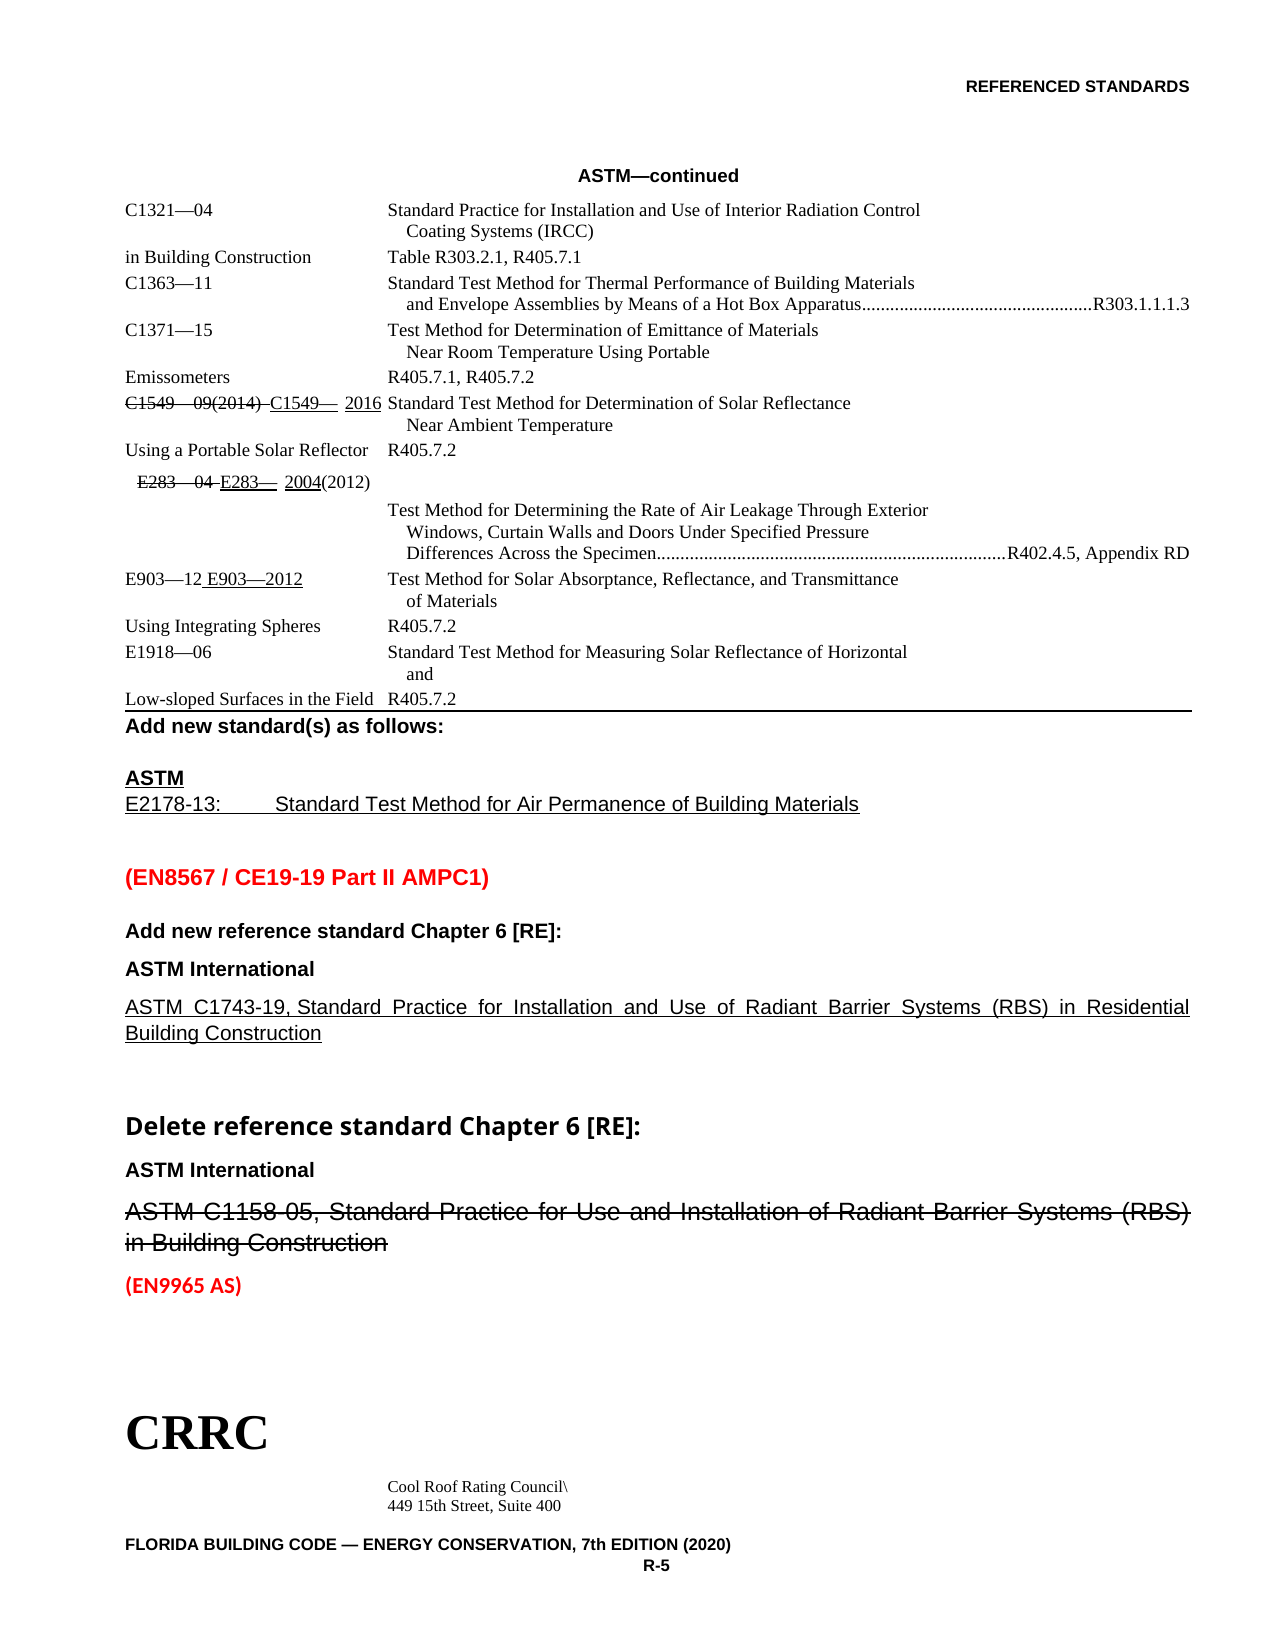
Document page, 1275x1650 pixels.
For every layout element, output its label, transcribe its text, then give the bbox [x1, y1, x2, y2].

text C1321—04 Standard Practice for Installation and Use of Interior Radiation Control Coating Systems (IRCC) [125, 199, 1192, 242]
text ASTM International [125, 1158, 1192, 1182]
text in Building Construction Table R303.2.1, R405.7.1 [125, 246, 1192, 267]
text E903—12 E903—2012 Test Method for Solar Absorptance, Reflectance, and Transmittance of Materials [125, 568, 1192, 611]
text E1918—06 Standard Test Method for Measuring Solar Reflectance of Horizontal and [125, 641, 1192, 684]
text C1549—09(2014) C1549— 2016 Standard Test Method for Determination of Solar Reflectance Near Ambient Temperature [125, 392, 1192, 435]
text (EN8567 / CE19-19 Part II AMPC1) [125, 864, 1192, 891]
text Using Integrating Spheres R405.7.2 [125, 615, 1192, 637]
text Delete reference standard Chapter 6 [RE]: [125, 1109, 1192, 1143]
text Test Method for Determining the Rate of Air Leakage Through Exterior Windows, Curtain Walls and Doors Under Specified Pressure Differences Across the Specimen R402.4.5, Appendix RD [125, 499, 1192, 564]
text E2178-13: Standard Test Method for Air Permanence of Building Materials [125, 792, 1192, 816]
text ASTM [125, 766, 1192, 790]
text (EN9965 AS) [125, 1271, 1192, 1299]
text E283—04 E283— 2004(2012) [137, 471, 1192, 492]
text Cool Roof Rating Council\ [125, 1477, 1192, 1496]
text C1371—15 Test Method for Determination of Emittance of Materials Near Room Temperature Using Portable [125, 319, 1192, 362]
text Emissometers R405.7.1, R405.7.2 [125, 366, 1192, 388]
text 449 15th Street, Suite 400 [125, 1496, 1192, 1515]
text C1363—11 Standard Test Method for Thermal Performance of Building Materials and Envelope Assemblies by Means of a Hot Box Apparatus R303.1.1.1.3 [125, 272, 1192, 315]
text Add new reference standard Chapter 6 [RE]: [125, 918, 1192, 942]
text ASTM International [125, 957, 1192, 981]
text Low-sloped Surfaces in the Field R405.7.2 [125, 688, 1192, 710]
text ASTM—continued [125, 164, 1192, 186]
text ASTM C1743-19, Standard Practice for Installation and Use of Radiant Barrier Systems (RBS) in Residential Building Construction [125, 995, 1192, 1045]
text Using a Portable Solar Reflector R405.7.2 [125, 439, 1192, 461]
text Add new standard(s) as follows: [125, 714, 1192, 738]
text ASTM C1158-05, Standard Practice for Use and Installation of Radiant Barrier Systems (RBS) in Building Construction [125, 1197, 1192, 1256]
text CRRC [125, 1402, 1192, 1460]
